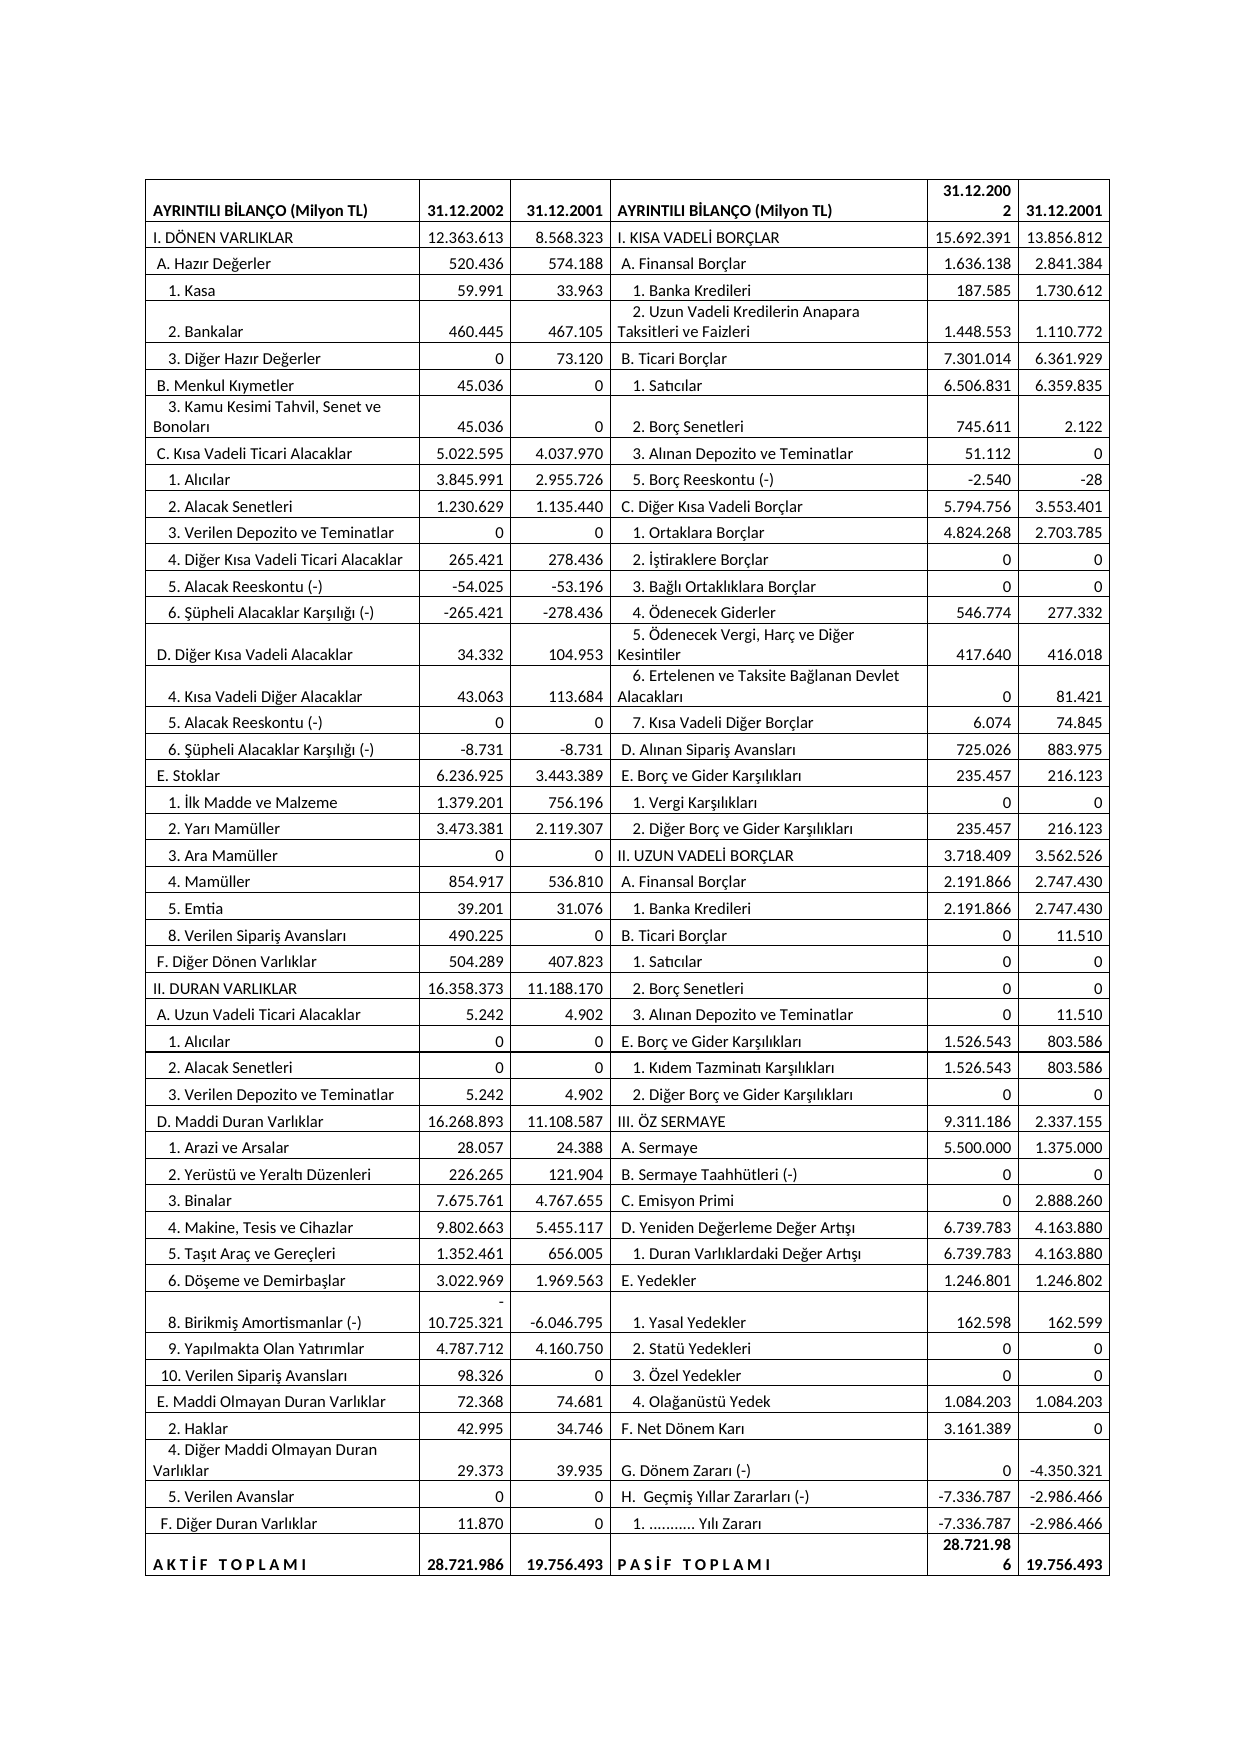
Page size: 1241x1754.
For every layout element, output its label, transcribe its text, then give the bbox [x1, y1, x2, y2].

table_cell 5.242 [420, 1079, 510, 1104]
table_cell -28 [1019, 465, 1109, 490]
table_cell 460.445 [420, 301, 510, 342]
table_cell 0 [928, 787, 1018, 812]
table_cell 7.301.014 [928, 343, 1018, 369]
table_cell II. DURAN VARLIKLAR [146, 973, 419, 998]
table_cell 0 [511, 707, 610, 733]
table_cell D. Maddi Duran Varlıklar [146, 1106, 419, 1131]
table_cell 1. Alıcılar [146, 1026, 419, 1051]
table_cell -278.436 [511, 597, 610, 623]
table_cell 5.794.756 [928, 491, 1018, 517]
table_cell 2. Alacak Senetleri [146, 491, 419, 517]
table_cell 2.703.785 [1019, 518, 1109, 543]
table_cell 4. Diğer Kısa Vadeli Ticari Alacaklar [146, 544, 419, 570]
table_cell I. KISA VADELİ BORÇLAR [611, 222, 927, 247]
table_header 31.12.2001 [511, 180, 610, 221]
table_cell 0 [1019, 1159, 1109, 1184]
table_cell 3.022.969 [420, 1265, 510, 1291]
table_header 31.12.2001 [1019, 180, 1109, 221]
table_cell 28.057 [420, 1132, 510, 1158]
table_cell 5.242 [420, 999, 510, 1025]
table_cell 29.373 [420, 1440, 510, 1480]
table_cell 16.268.893 [420, 1106, 510, 1131]
table_cell 0 [928, 1360, 1018, 1385]
table_cell 1. Banka Kredileri [611, 275, 927, 300]
table_cell A. Sermaye [611, 1132, 927, 1158]
table_cell 725.026 [928, 734, 1018, 759]
table_cell 0 [1019, 438, 1109, 463]
table_cell 1. Satıcılar [611, 946, 927, 972]
table_cell 2. Diğer Borç ve Gider Karşılıkları [611, 1079, 927, 1104]
table_cell -2.986.466 [1019, 1508, 1109, 1533]
table_cell 1. Arazi ve Arsalar [146, 1132, 419, 1158]
table_cell 6.361.929 [1019, 343, 1109, 369]
table_cell 51.112 [928, 438, 1018, 463]
table_cell 235.457 [928, 760, 1018, 786]
table_cell 2. Haklar [146, 1413, 419, 1438]
table_cell 45.036 [420, 396, 510, 437]
table_cell 0 [511, 1053, 610, 1078]
table_cell 1. ........... Yılı Zararı [611, 1508, 927, 1533]
table_cell 0 [511, 840, 610, 866]
table_cell 7.675.761 [420, 1185, 510, 1211]
table_cell 0 [420, 1026, 510, 1051]
table_cell 0 [1019, 1360, 1109, 1385]
table_cell D. Diğer Kısa Vadeli Alacaklar [146, 624, 419, 664]
table_cell 11.510 [1019, 920, 1109, 945]
table_cell F. Net Dönem Karı [611, 1413, 927, 1438]
table_cell 0 [420, 707, 510, 733]
table_cell H. Geçmiş Yıllar Zararları (-) [611, 1481, 927, 1507]
table_cell 5. Alacak Reeskontu (-) [146, 707, 419, 733]
table_cell 546.774 [928, 597, 1018, 623]
table_cell 0 [928, 666, 1018, 706]
table_cell 407.823 [511, 946, 610, 972]
table_cell 8. Birikmiş Amortismanlar (-) [146, 1292, 419, 1332]
table_cell 5. Emtia [146, 893, 419, 919]
table_cell 0 [1019, 787, 1109, 812]
table_cell 8.568.323 [511, 222, 610, 247]
table_cell 4.163.880 [1019, 1239, 1109, 1264]
table_cell 0 [511, 1481, 610, 1507]
table_cell 13.856.812 [1019, 222, 1109, 247]
table_cell 4.787.712 [420, 1333, 510, 1359]
table_cell B. Menkul Kıymetler [146, 370, 419, 395]
table_cell 5. Alacak Reeskontu (-) [146, 571, 419, 596]
table_cell -2.986.466 [1019, 1481, 1109, 1507]
table_cell 43.063 [420, 666, 510, 706]
table_cell 0 [511, 1026, 610, 1051]
table_cell 1.352.461 [420, 1239, 510, 1264]
table_cell 0 [511, 1360, 610, 1385]
table_cell 0 [420, 518, 510, 543]
table_cell 4.902 [511, 999, 610, 1025]
table_cell 3. Alınan Depozito ve Teminatlar [611, 438, 927, 463]
table_cell C. Kısa Vadeli Ticari Alacaklar [146, 438, 419, 463]
table_cell 72.368 [420, 1386, 510, 1412]
table_cell P A S İ F T O P L A M I [611, 1534, 927, 1575]
table_cell 4. Ödenecek Giderler [611, 597, 927, 623]
table_cell 0 [420, 840, 510, 866]
table_cell II. UZUN VADELİ BORÇLAR [611, 840, 927, 866]
table_cell 74.681 [511, 1386, 610, 1412]
table_cell 2. Diğer Borç ve Gider Karşılıkları [611, 814, 927, 839]
table_cell 11.870 [420, 1508, 510, 1533]
table_cell 8. Verilen Sipariş Avansları [146, 920, 419, 945]
table_header AYRINTILI BİLANÇO (Milyon TL) [146, 180, 419, 221]
table_cell 0 [928, 946, 1018, 972]
table_cell 6. Ertelenen ve Taksite Bağlanan Devlet Alacakları [611, 666, 927, 706]
table_cell 0 [511, 1508, 610, 1533]
table_cell 11.510 [1019, 999, 1109, 1025]
table_cell 59.991 [420, 275, 510, 300]
table_cell 2.888.260 [1019, 1185, 1109, 1211]
table_cell 1.448.553 [928, 301, 1018, 342]
table_cell 2.191.866 [928, 867, 1018, 892]
table_cell 10. Verilen Sipariş Avansları [146, 1360, 419, 1385]
table_cell 3. Diğer Hazır Değerler [146, 343, 419, 369]
table_cell B. Ticari Borçlar [611, 343, 927, 369]
table_cell 3. Verilen Depozito ve Teminatlar [146, 1079, 419, 1104]
table_cell III. ÖZ SERMAYE [611, 1106, 927, 1131]
table_cell E. Borç ve Gider Karşılıkları [611, 1026, 927, 1051]
table_cell 162.599 [1019, 1292, 1109, 1332]
table_cell 2. Bankalar [146, 301, 419, 342]
table_header 31.12.2002 [928, 180, 1018, 221]
table_cell 6. Döşeme ve Demirbaşlar [146, 1265, 419, 1291]
table_cell F. Diğer Duran Varlıklar [146, 1508, 419, 1533]
table_cell 1.526.543 [928, 1026, 1018, 1051]
table_cell 31.076 [511, 893, 610, 919]
table_cell 19.756.493 [1019, 1534, 1109, 1575]
table_cell 16.358.373 [420, 973, 510, 998]
table_cell 467.105 [511, 301, 610, 342]
table_cell 2. İştiraklere Borçlar [611, 544, 927, 570]
table_cell 6.506.831 [928, 370, 1018, 395]
table_cell -54.025 [420, 571, 510, 596]
table_cell 0 [928, 1440, 1018, 1480]
table_cell A K T İ F T O P L A M I [146, 1534, 419, 1575]
table_cell 6.074 [928, 707, 1018, 733]
table_cell 5.022.595 [420, 438, 510, 463]
table_cell E. Yedekler [611, 1265, 927, 1291]
table_cell A. Hazır Değerler [146, 248, 419, 274]
table_cell 1. Satıcılar [611, 370, 927, 395]
table_cell 1. Kasa [146, 275, 419, 300]
table_cell 39.201 [420, 893, 510, 919]
table_cell 2.191.866 [928, 893, 1018, 919]
table_cell -7.336.787 [928, 1508, 1018, 1533]
table_cell 745.611 [928, 396, 1018, 437]
table_cell 0 [420, 1053, 510, 1078]
table_cell 2. Borç Senetleri [611, 396, 927, 437]
table_cell 2. Alacak Senetleri [146, 1053, 419, 1078]
table_cell 6. Şüpheli Alacaklar Karşılığı (-) [146, 597, 419, 623]
table_cell C. Emisyon Primi [611, 1185, 927, 1211]
table_cell 216.123 [1019, 760, 1109, 786]
table_cell A. Uzun Vadeli Ticari Alacaklar [146, 999, 419, 1025]
table_cell 0 [928, 973, 1018, 998]
table_cell 121.904 [511, 1159, 610, 1184]
table_cell 3.718.409 [928, 840, 1018, 866]
table_cell 803.586 [1019, 1026, 1109, 1051]
table_cell 3. Kamu Kesimi Tahvil, Senet ve Bonoları [146, 396, 419, 437]
table_cell 1.636.138 [928, 248, 1018, 274]
table_cell 0 [511, 396, 610, 437]
table_cell 11.108.587 [511, 1106, 610, 1131]
table_cell 1. Ortaklara Borçlar [611, 518, 927, 543]
table_cell 0 [511, 518, 610, 543]
table_cell 12.363.613 [420, 222, 510, 247]
table_cell 0 [1019, 544, 1109, 570]
table_cell 3. Ara Mamüller [146, 840, 419, 866]
table_cell 7. Kısa Vadeli Diğer Borçlar [611, 707, 927, 733]
table_cell 0 [420, 343, 510, 369]
table_cell 216.123 [1019, 814, 1109, 839]
table_cell -7.336.787 [928, 1481, 1018, 1507]
table_cell 1. İlk Madde ve Malzeme [146, 787, 419, 812]
table_cell C. Diğer Kısa Vadeli Borçlar [611, 491, 927, 517]
table_cell 2. Yarı Mamüller [146, 814, 419, 839]
table_cell 1.246.802 [1019, 1265, 1109, 1291]
table_cell 6. Şüpheli Alacaklar Karşılığı (-) [146, 734, 419, 759]
table_cell 2.747.430 [1019, 893, 1109, 919]
table_cell 45.036 [420, 370, 510, 395]
table_cell F. Diğer Dönen Varlıklar [146, 946, 419, 972]
table_cell 4.160.750 [511, 1333, 610, 1359]
table_cell 5. Ödenecek Vergi, Harç ve Diğer Kesintiler [611, 624, 927, 664]
table_cell 278.436 [511, 544, 610, 570]
table_cell 28.721.986 [420, 1534, 510, 1575]
table_cell 4.902 [511, 1079, 610, 1104]
table_cell 98.326 [420, 1360, 510, 1385]
table_cell -10.725.321 [420, 1292, 510, 1332]
table_cell 2. Statü Yedekleri [611, 1333, 927, 1359]
table_cell 416.018 [1019, 624, 1109, 664]
table_cell E. Maddi Olmayan Duran Varlıklar [146, 1386, 419, 1412]
table_cell -6.046.795 [511, 1292, 610, 1332]
table_cell -4.350.321 [1019, 1440, 1109, 1480]
table_cell 6.359.835 [1019, 370, 1109, 395]
table_cell 5.500.000 [928, 1132, 1018, 1158]
table_cell 81.421 [1019, 666, 1109, 706]
table_cell 504.289 [420, 946, 510, 972]
table_cell 6.739.783 [928, 1212, 1018, 1237]
table_cell 2.119.307 [511, 814, 610, 839]
table_cell 265.421 [420, 544, 510, 570]
table_cell 536.810 [511, 867, 610, 892]
table_cell -53.196 [511, 571, 610, 596]
table_cell 0 [511, 920, 610, 945]
table_cell 28.721.986 [928, 1534, 1018, 1575]
table_cell 4.824.268 [928, 518, 1018, 543]
table_cell 756.196 [511, 787, 610, 812]
table_cell E. Borç ve Gider Karşılıkları [611, 760, 927, 786]
table_cell E. Stoklar [146, 760, 419, 786]
table_cell 33.963 [511, 275, 610, 300]
table_cell 2.337.155 [1019, 1106, 1109, 1131]
table_cell A. Finansal Borçlar [611, 248, 927, 274]
table_cell 490.225 [420, 920, 510, 945]
table_cell 2. Uzun Vadeli Kredilerin Anapara Taksitleri ve Faizleri [611, 301, 927, 342]
table_cell 6.236.925 [420, 760, 510, 786]
table_cell 0 [511, 370, 610, 395]
table_cell 4. Makine, Tesis ve Cihazlar [146, 1212, 419, 1237]
table_cell 2.955.726 [511, 465, 610, 490]
table_cell 73.120 [511, 343, 610, 369]
table_cell 3.443.389 [511, 760, 610, 786]
table_cell 5. Taşıt Araç ve Gereçleri [146, 1239, 419, 1264]
table_header 31.12.2002 [420, 180, 510, 221]
table_cell 3. Özel Yedekler [611, 1360, 927, 1385]
table_cell 656.005 [511, 1239, 610, 1264]
table_cell -8.731 [511, 734, 610, 759]
table_cell 574.188 [511, 248, 610, 274]
table_cell 3. Alınan Depozito ve Teminatlar [611, 999, 927, 1025]
table_cell 9. Yapılmakta Olan Yatırımlar [146, 1333, 419, 1359]
table_cell 1. Alıcılar [146, 465, 419, 490]
table_cell 417.640 [928, 624, 1018, 664]
table_cell 2.747.430 [1019, 867, 1109, 892]
table_cell 34.332 [420, 624, 510, 664]
table_cell 4.767.655 [511, 1185, 610, 1211]
table_cell 1.230.629 [420, 491, 510, 517]
table_cell 4. Diğer Maddi Olmayan Duran Varlıklar [146, 1440, 419, 1480]
table_cell 3. Bağlı Ortaklıklara Borçlar [611, 571, 927, 596]
table_cell 3.553.401 [1019, 491, 1109, 517]
table_cell 19.756.493 [511, 1534, 610, 1575]
table_cell 1.969.563 [511, 1265, 610, 1291]
table_cell 854.917 [420, 867, 510, 892]
table_cell 0 [1019, 1079, 1109, 1104]
table_cell 1. Duran Varlıklardaki Değer Artışı [611, 1239, 927, 1264]
table_cell 0 [1019, 973, 1109, 998]
table_cell 9.311.186 [928, 1106, 1018, 1131]
table_cell -2.540 [928, 465, 1018, 490]
table_cell I. DÖNEN VARLIKLAR [146, 222, 419, 247]
table_cell 0 [928, 1185, 1018, 1211]
table_cell 0 [1019, 1413, 1109, 1438]
table_cell 0 [1019, 571, 1109, 596]
table_cell 1.379.201 [420, 787, 510, 812]
table_cell 1.084.203 [1019, 1386, 1109, 1412]
table_cell 4.163.880 [1019, 1212, 1109, 1237]
table_cell 2.122 [1019, 396, 1109, 437]
table_cell 1. Yasal Yedekler [611, 1292, 927, 1332]
table_cell G. Dönem Zararı (-) [611, 1440, 927, 1480]
table_cell 113.684 [511, 666, 610, 706]
table_cell 0 [420, 1481, 510, 1507]
table_cell 104.953 [511, 624, 610, 664]
table_cell 24.388 [511, 1132, 610, 1158]
table_cell 3.562.526 [1019, 840, 1109, 866]
table_cell 0 [1019, 1333, 1109, 1359]
table_cell 34.746 [511, 1413, 610, 1438]
table_cell 883.975 [1019, 734, 1109, 759]
table_cell 0 [928, 571, 1018, 596]
table_cell 803.586 [1019, 1053, 1109, 1078]
table_cell 1.110.772 [1019, 301, 1109, 342]
table_cell 226.265 [420, 1159, 510, 1184]
table_cell 39.935 [511, 1440, 610, 1480]
table_cell 4. Mamüller [146, 867, 419, 892]
table_cell 1.246.801 [928, 1265, 1018, 1291]
table_cell 0 [928, 1079, 1018, 1104]
table_cell 3.845.991 [420, 465, 510, 490]
table_cell -265.421 [420, 597, 510, 623]
table_cell 42.995 [420, 1413, 510, 1438]
table_cell 0 [928, 1333, 1018, 1359]
table_cell 2. Yerüstü ve Yeraltı Düzenleri [146, 1159, 419, 1184]
table_cell 1.730.612 [1019, 275, 1109, 300]
table_cell 1.084.203 [928, 1386, 1018, 1412]
table_cell 3.473.381 [420, 814, 510, 839]
table_cell D. Yeniden Değerleme Değer Artışı [611, 1212, 927, 1237]
table_cell 4.037.970 [511, 438, 610, 463]
table_cell 187.585 [928, 275, 1018, 300]
table_cell 1.526.543 [928, 1053, 1018, 1078]
table_cell 3.161.389 [928, 1413, 1018, 1438]
table_cell 5.455.117 [511, 1212, 610, 1237]
table_cell 0 [928, 999, 1018, 1025]
table_cell 2.841.384 [1019, 248, 1109, 274]
table_cell 5. Borç Reeskontu (-) [611, 465, 927, 490]
table_cell 520.436 [420, 248, 510, 274]
table_cell 9.802.663 [420, 1212, 510, 1237]
table_cell 0 [1019, 946, 1109, 972]
table_cell 1. Kıdem Tazminatı Karşılıkları [611, 1053, 927, 1078]
table_cell 6.739.783 [928, 1239, 1018, 1264]
table_cell B. Sermaye Taahhütleri (-) [611, 1159, 927, 1184]
table_cell 5. Verilen Avanslar [146, 1481, 419, 1507]
table_cell 3. Verilen Depozito ve Teminatlar [146, 518, 419, 543]
table_cell D. Alınan Sipariş Avansları [611, 734, 927, 759]
table_cell 0 [928, 1159, 1018, 1184]
table_cell 1.375.000 [1019, 1132, 1109, 1158]
table_cell 15.692.391 [928, 222, 1018, 247]
table_cell 4. Kısa Vadeli Diğer Alacaklar [146, 666, 419, 706]
table_cell 0 [928, 544, 1018, 570]
table_cell 2. Borç Senetleri [611, 973, 927, 998]
table_cell 1. Banka Kredileri [611, 893, 927, 919]
table_cell 235.457 [928, 814, 1018, 839]
table_cell 11.188.170 [511, 973, 610, 998]
table_cell 0 [928, 920, 1018, 945]
table_cell 1. Vergi Karşılıkları [611, 787, 927, 812]
table_cell A. Finansal Borçlar [611, 867, 927, 892]
table_cell 74.845 [1019, 707, 1109, 733]
table_cell 3. Binalar [146, 1185, 419, 1211]
table_cell -8.731 [420, 734, 510, 759]
table_cell 4. Olağanüstü Yedek [611, 1386, 927, 1412]
table_cell B. Ticari Borçlar [611, 920, 927, 945]
table_cell 1.135.440 [511, 491, 610, 517]
table_cell 277.332 [1019, 597, 1109, 623]
table_cell 162.598 [928, 1292, 1018, 1332]
table_header AYRINTILI BİLANÇO (Milyon TL) [611, 180, 927, 221]
